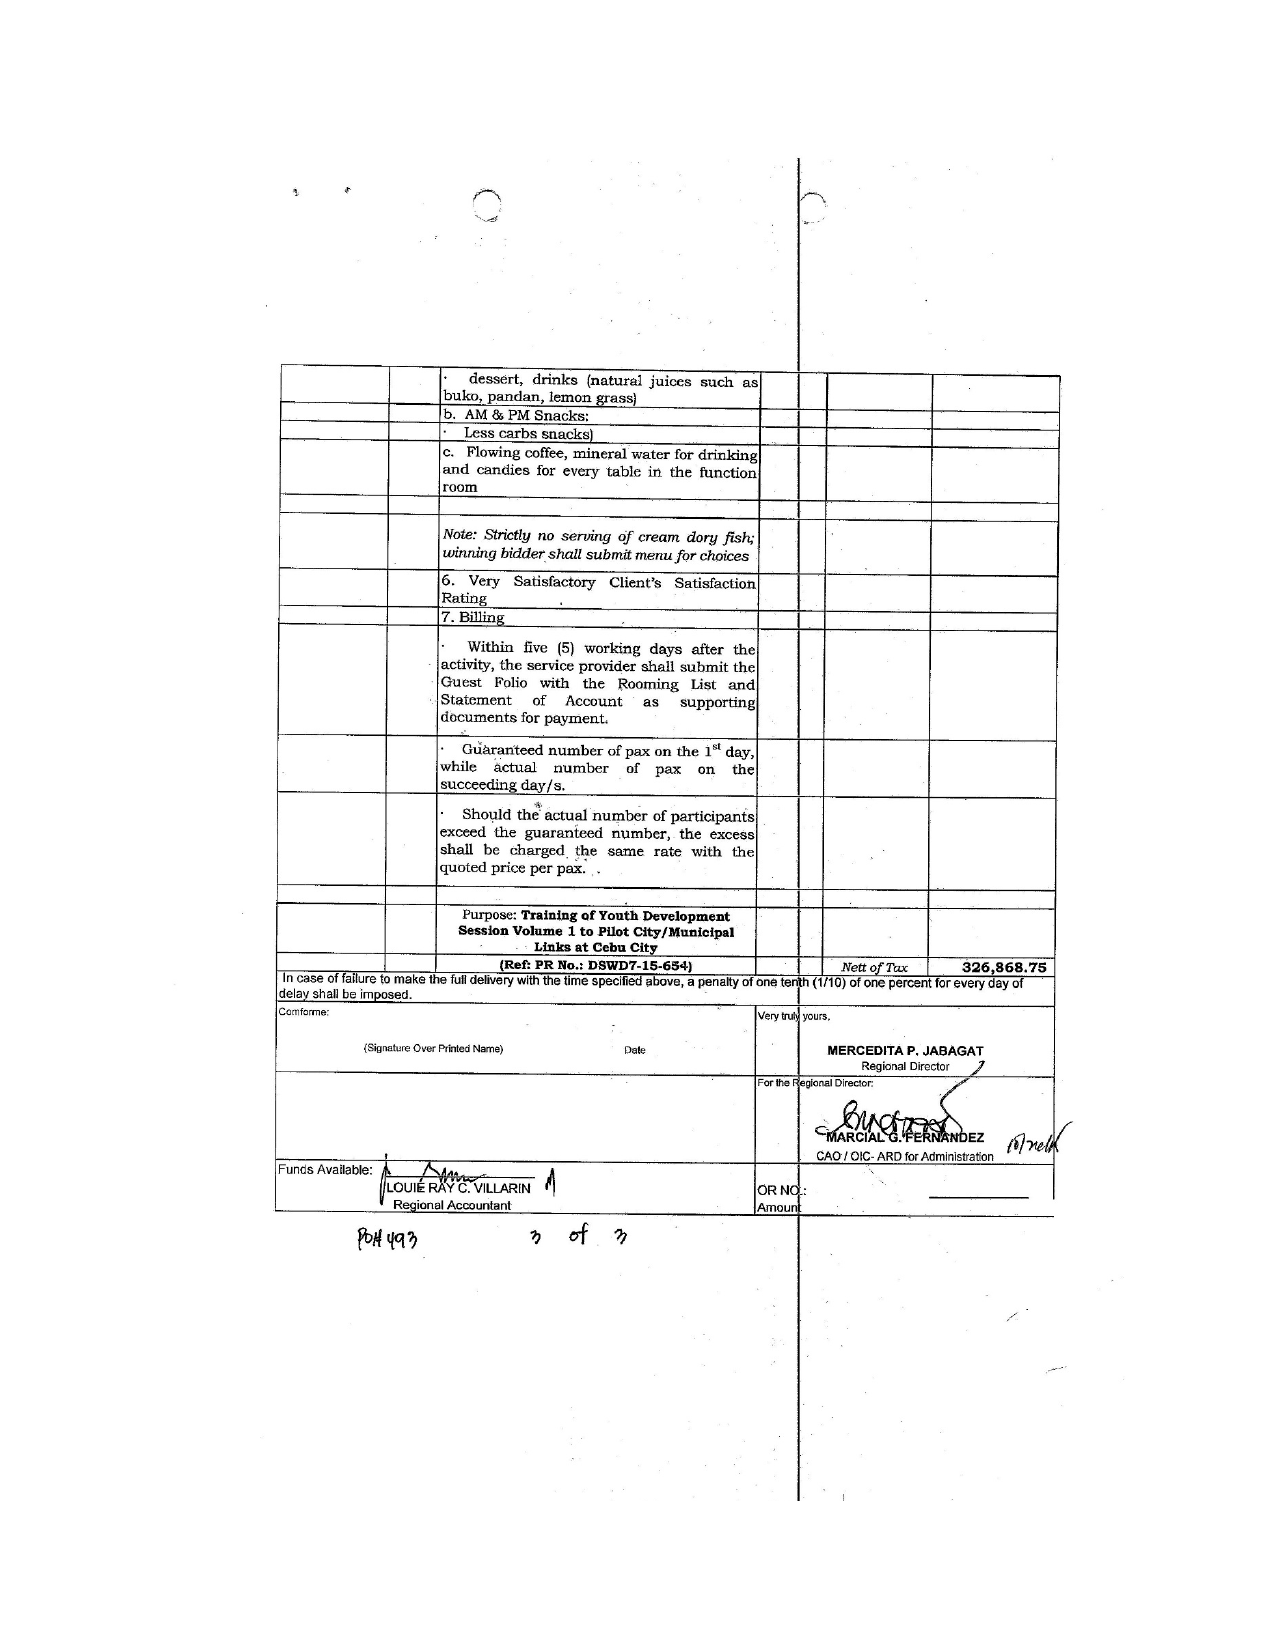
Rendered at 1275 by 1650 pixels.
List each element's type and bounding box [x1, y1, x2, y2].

picture [150, 150, 1125, 1501]
